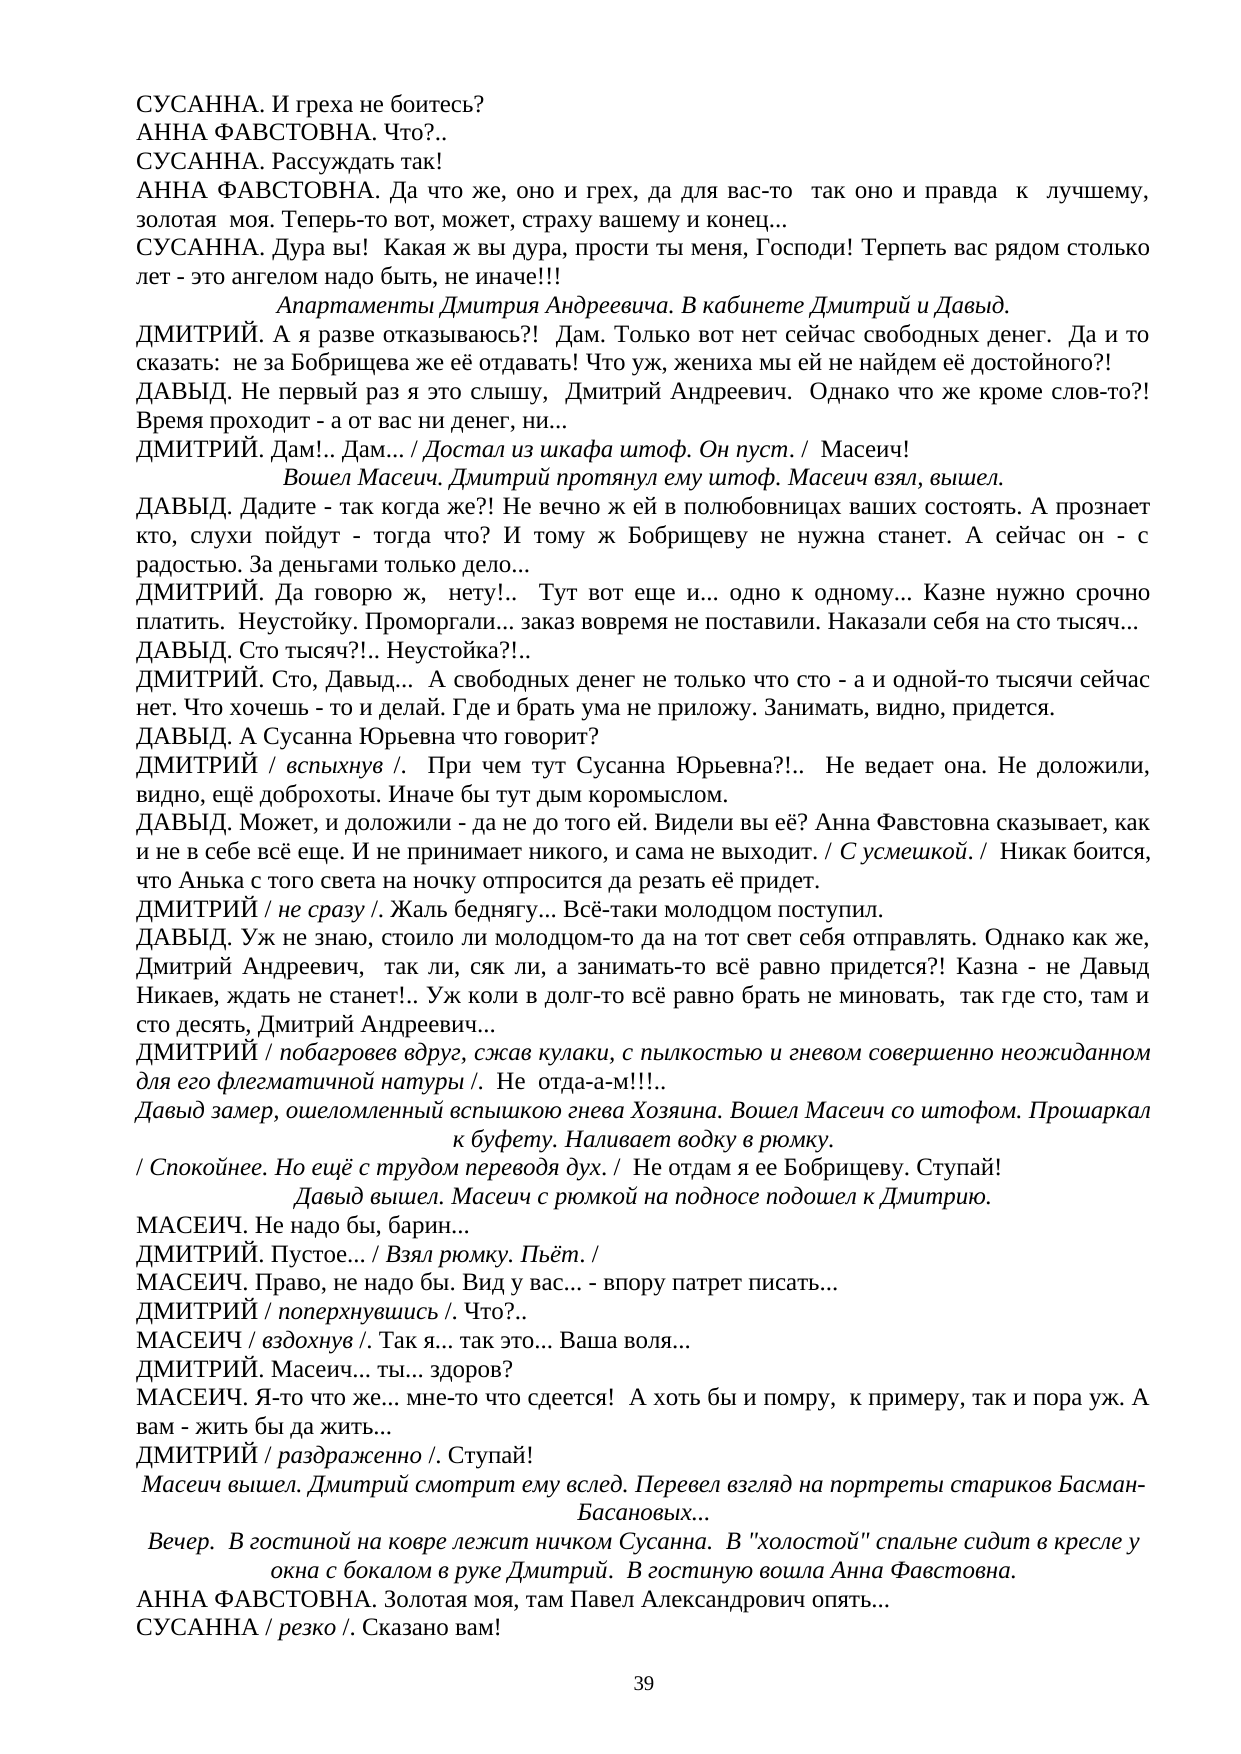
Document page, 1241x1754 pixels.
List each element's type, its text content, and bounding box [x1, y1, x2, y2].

text МАСЕИЧ. Не надо бы, барин... [136, 1210, 1152, 1239]
text ДАВЫД. Сто тысяч?!.. Неустойка?!.. [136, 635, 1152, 664]
text АННА ФАВСТОВНА. Да что же, оно и грех, да для вас-то так оно и правда к лучшему, золотая моя. Теперь-то вот, может, страху вашему и конец... [136, 175, 1152, 232]
text ДМИТРИЙ. Масеич... ты... здоров? [136, 1354, 1152, 1382]
text МАСЕИЧ. Я-то что же... мне-то что сдеется! А хоть бы и помру, к примеру, так и пора уж. А вам - жить бы да жить... [136, 1382, 1152, 1440]
text СУСАННА. Рассуждать так! [136, 146, 1152, 175]
text СУСАННА. Дура вы! Какая ж вы дура, прости ты меня, Господи! Терпеть вас рядом столько лет - это ангелом надо быть, не иначе!!! [136, 232, 1152, 290]
text МАСЕИЧ. Право, не надо бы. Вид у вас... - впору патрет писать... [136, 1267, 1152, 1296]
text / Спокойнее. Но ещё с трудом переводя дух. / Не отдам я ее Бобрищеву. Ступай! [136, 1152, 1152, 1181]
text Давыд замер, ошеломленный вспышкою гнева Хозяина. Вошел Масеич со штофом. Прошаркал к буфету. Наливает водку в рюмку. [136, 1095, 1152, 1152]
text ДМИТРИЙ. Пустое... / Взял рюмку. Пьёт. / [136, 1239, 1152, 1267]
text ДМИТРИЙ / не сразу /. Жаль беднягу... Всё-таки молодцом поступил. [136, 894, 1152, 922]
text Вошел Масеич. Дмитрий протянул ему штоф. Масеич взял, вышел. [136, 462, 1152, 491]
text ДМИТРИЙ / поперхнувшись /. Что?.. [136, 1296, 1152, 1325]
text Апартаменты Дмитрия Андреевича. В кабинете Дмитрий и Давыд. [136, 290, 1152, 319]
text ДМИТРИЙ. Сто, Давыд... А свободных денег не только что сто - а и одной-то тысячи сейчас нет. Что хочешь - то и делай. Где и брать ума не приложу. Занимать, видно, придется. [136, 664, 1152, 721]
text Вечер. В гостиной на ковре лежит ничком Сусанна. В "холостой" спальне сидит в кресле у окна с бокалом в руке Дмитрий. В гостиную вошла Анна Фавстовна. [136, 1526, 1152, 1584]
text ДАВЫД. Уж не знаю, стоило ли молодцом-то да на тот свет себя отправлять. Однако как же, Дмитрий Андреевич, так ли, сяк ли, а занимать-то всё равно придется?! Казна - не Давыд Никаев, ждать не станет!.. Уж коли в долг-то всё равно брать не миновать, так где сто, там и сто десять, Дмитрий Андреевич... [136, 922, 1152, 1037]
text ДАВЫД. Не первый раз я это слышу, Дмитрий Андреевич. Однако что же кроме слов-то?! Время проходит - а от вас ни денег, ни... [136, 376, 1152, 434]
text ДАВЫД. А Сусанна Юрьевна что говорит? [136, 721, 1152, 750]
text Давыд вышел. Масеич с рюмкой на подносе подошел к Дмитрию. [136, 1181, 1152, 1210]
text ДМИТРИЙ / побагровев вдруг, сжав кулаки, с пылкостью и гневом совершенно неожиданном для его флегматичной натуры /. Не отда-а-м!!!.. [136, 1037, 1152, 1095]
text ДМИТРИЙ / вспыхнув /. При чем тут Сусанна Юрьевна?!.. Не ведает она. Не доложили, видно, ещё доброхоты. Иначе бы тут дым коромыслом. [136, 750, 1152, 807]
text МАСЕИЧ / вздохнув /. Так я... так это... Ваша воля... [136, 1325, 1152, 1354]
text ДАВЫД. Может, и доложили - да не до того ей. Видели вы её? Анна Фавстовна сказывает, как и не в себе всё еще. И не принимает никого, и сама не выходит. / С усмешкой. / Никак боится, что Анька с того света на ночку отпросится да резать её придет. [136, 807, 1152, 894]
text СУСАННА / резко /. Сказано вам! [136, 1612, 1152, 1641]
text ДМИТРИЙ. Дам!.. Дам... / Достал из шкафа штоф. Он пуст. / Масеич! [136, 434, 1152, 462]
text ДМИТРИЙ. Да говорю ж, нету!.. Тут вот еще и... одно к одному... Казне нужно срочно платить. Неустойку. Проморгали... заказ вовремя не поставили. Наказали себя на сто тысяч... [136, 577, 1152, 635]
text АННА ФАВСТОВНА. Золотая моя, там Павел Александрович опять... [136, 1584, 1152, 1612]
text СУСАННА. И греха не боитесь? [136, 89, 1152, 117]
text ДМИТРИЙ. А я разве отказываюсь?! Дам. Только вот нет сейчас свободных денег. Да и то сказать: не за Бобрищева же её отдавать! Что уж, жениха мы ей не найдем её достойного?! [136, 319, 1152, 376]
text ДАВЫД. Дадите - так когда же?! Не вечно ж ей в полюбовницах ваших состоять. А прознает кто, слухи пойдут - тогда что? И тому ж Бобрищеву не нужна станет. А сейчас он - с радостью. За деньгами только дело... [136, 491, 1152, 577]
text ДМИТРИЙ / раздраженно /. Ступай! [136, 1440, 1152, 1469]
text Масеич вышел. Дмитрий смотрит ему вслед. Перевел взгляд на портреты стариков Басман-Басановых... [136, 1469, 1152, 1526]
text АННА ФАВСТОВНА. Что?.. [136, 117, 1152, 146]
